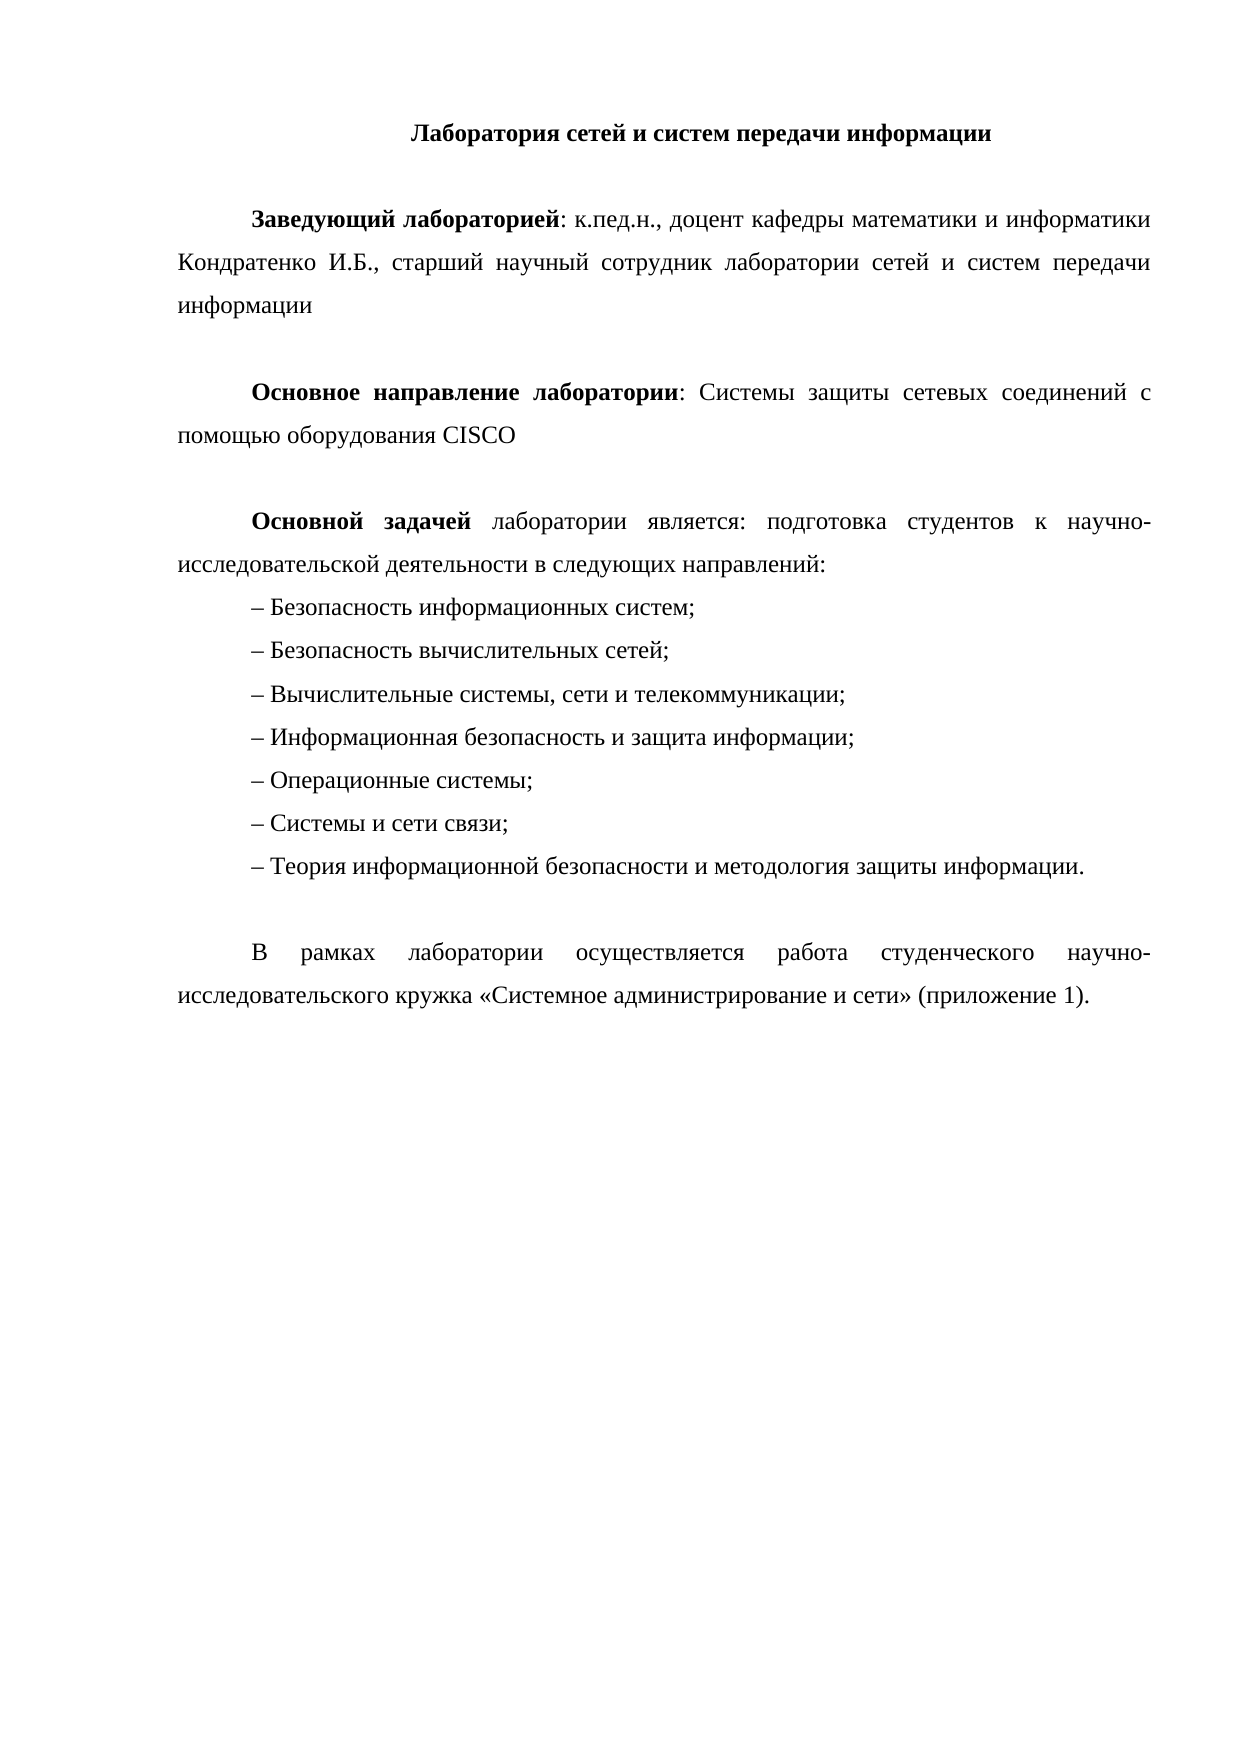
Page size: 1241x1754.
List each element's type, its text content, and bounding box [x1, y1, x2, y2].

text – Теория информационной безопасности и методология защиты информации. [177, 851, 1152, 880]
text – Вычислительные системы, сети и телекоммуникации; [177, 679, 1152, 707]
text – Информационная безопасность и защита информации; [177, 722, 1152, 751]
text Основной задачей лаборатории является: подготовка студентов к научно-исследовательской деятельности в следующих направлений: [177, 506, 1152, 578]
text Заведующий лабораторией: к.пед.н., доцент кафедры математики и информатики Кондратенко И.Б., старший научный сотрудник лаборатории сетей и систем передачи информации [177, 204, 1152, 319]
text Основное направление лаборатории: Системы защиты сетевых соединений с помощью оборудования CISCO [177, 377, 1152, 449]
text – Безопасность вычислительных сетей; [177, 636, 1152, 664]
text В рамках лаборатории осуществляется работа студенческого научно-исследовательского кружка «Системное администрирование и сети» (приложение 1). [177, 937, 1152, 1009]
text – Безопасность информационных систем; [177, 592, 1152, 621]
text – Операционные системы; [177, 765, 1152, 794]
text Лаборатория сетей и систем передачи информации [177, 118, 1152, 147]
text – Системы и сети связи; [177, 808, 1152, 837]
